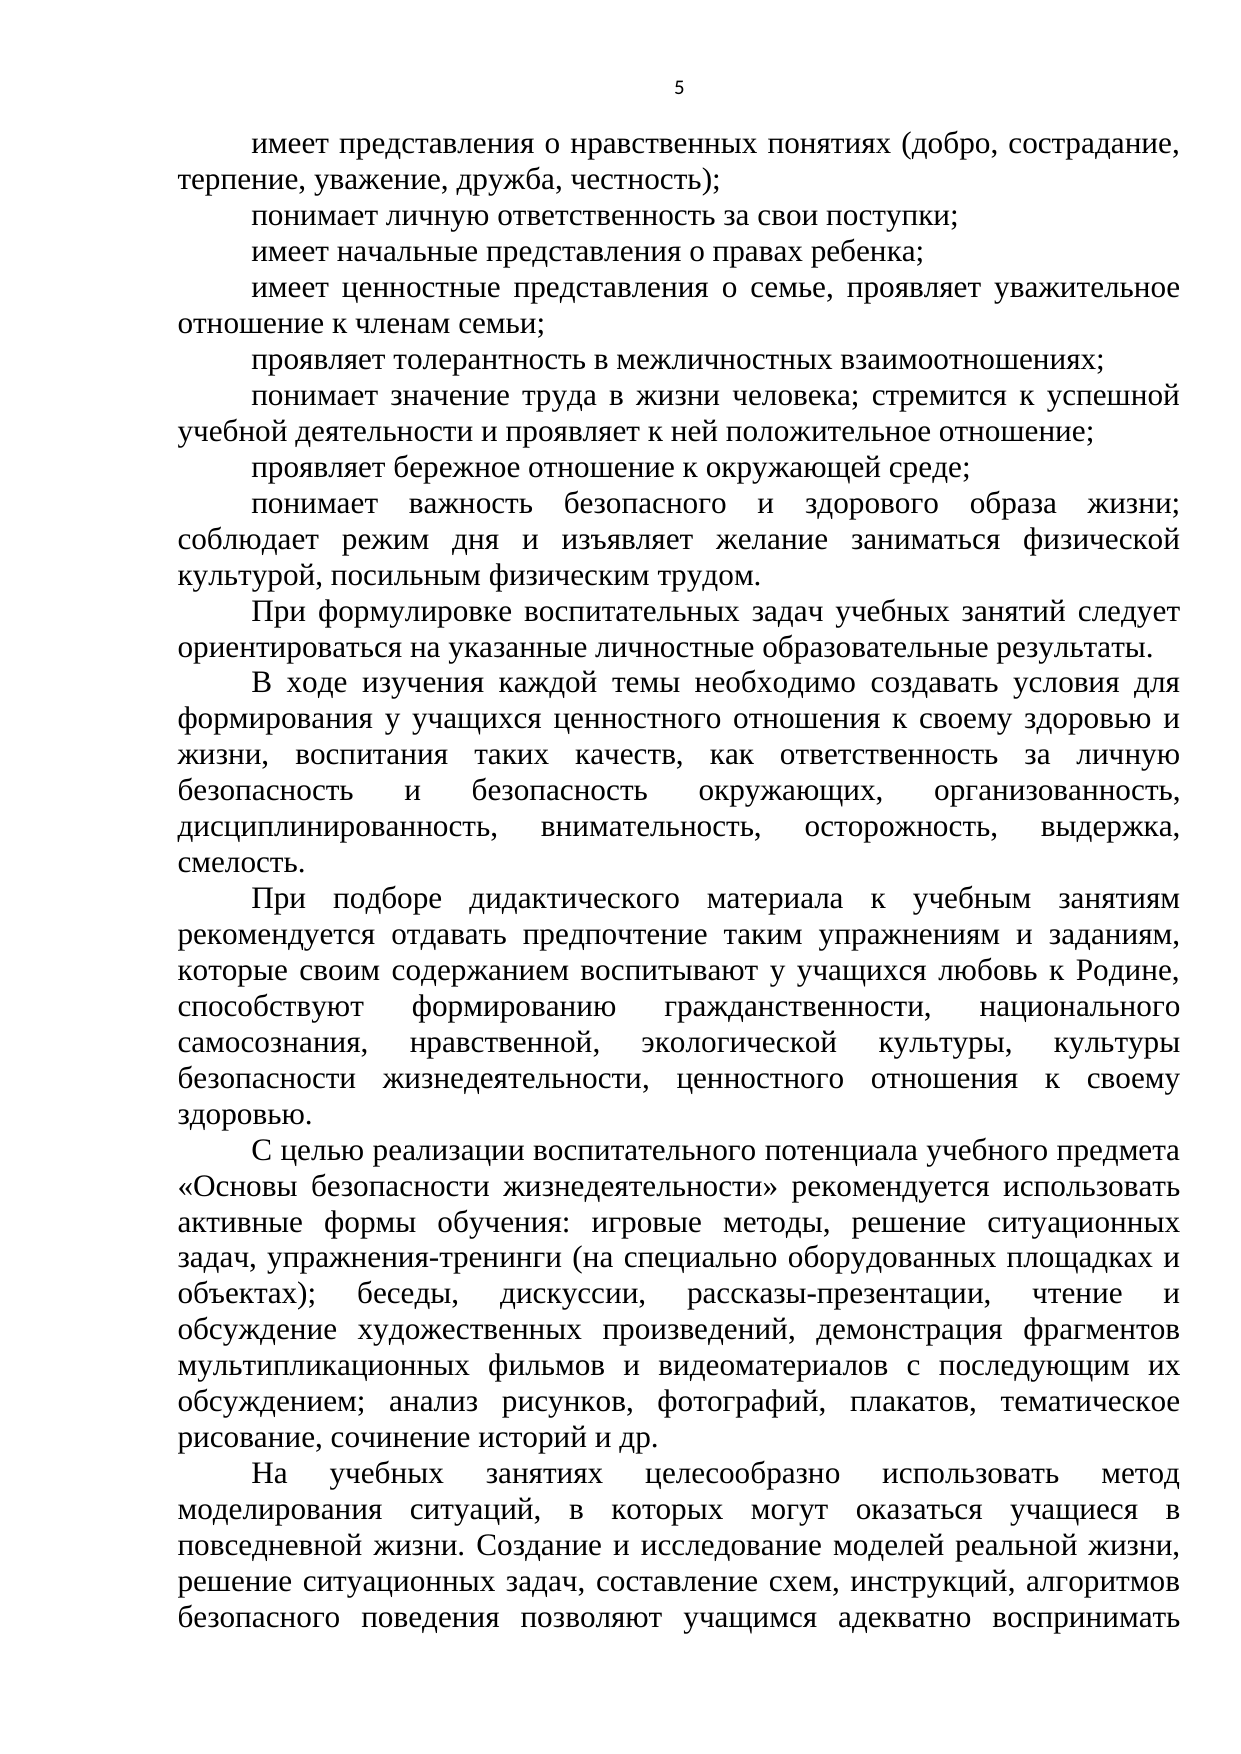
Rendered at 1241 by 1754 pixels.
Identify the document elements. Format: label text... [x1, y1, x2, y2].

text имеет ценностные представления о семье, проявляет уважительное отношение к членам семьи; [177, 268, 1181, 340]
text При формулировке воспитательных задач учебных занятий следует ориентироваться на указанные личностные образовательные результаты. [177, 592, 1181, 664]
text В ходе изучения каждой темы необходимо создавать условия для формирования у учащихся ценностного отношения к своему здоровью и жизни, воспитания таких качеств, как ответственность за личную безопасность и безопасность окружающих, организованность, дисциплинированность, внимательность, осторожность, выдержка, смелость. [177, 664, 1181, 879]
text имеет представления о нравственных понятиях (добро, сострадание, терпение, уважение, дружба, честность); [177, 125, 1181, 197]
text понимает важность безопасного и здорового образа жизни; соблюдает режим дня и изъявляет желание заниматься физической культурой, посильным физическим трудом. [177, 484, 1181, 592]
text При подборе дидактического материала к учебным занятиям рекомендуется отдавать предпочтение таким упражнениям и заданиям, которые своим содержанием воспитывают у учащихся любовь к Родине, способствуют формированию гражданственности, национального самосознания, нравственной, экологической культуры, культуры безопасности жизнедеятельности, ценностного отношения к своему здоровью. [177, 879, 1181, 1131]
text имеет начальные представления о правах ребенка; [177, 232, 1181, 268]
text понимает значение труда в жизни человека; стремится к успешной учебной деятельности и проявляет к ней положительное отношение; [177, 376, 1181, 448]
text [177, 1454, 1181, 1634]
text понимает личную ответственность за свои поступки; [177, 197, 1181, 232]
text проявляет бережное отношение к окружающей среде; [177, 448, 1181, 484]
text проявляет толерантность в межличностных взаимоотношениях; [177, 340, 1181, 376]
text С целью реализации воспитательного потенциала учебного предмета «Основы безопасности жизнедеятельности» рекомендуется использовать активные формы обучения: игровые методы, решение ситуационных задач, упражнения-тренинги (на специально оборудованных площадках и объектах); беседы, дискуссии, рассказы-презентации, чтение и обсуждение художественных произведений, демонстрация фрагментов мультипликационных фильмов и видеоматериалов с последующим их обсуждением; анализ рисунков, фотографий, плакатов, тематическое рисование, сочинение историй и др. [177, 1131, 1181, 1454]
